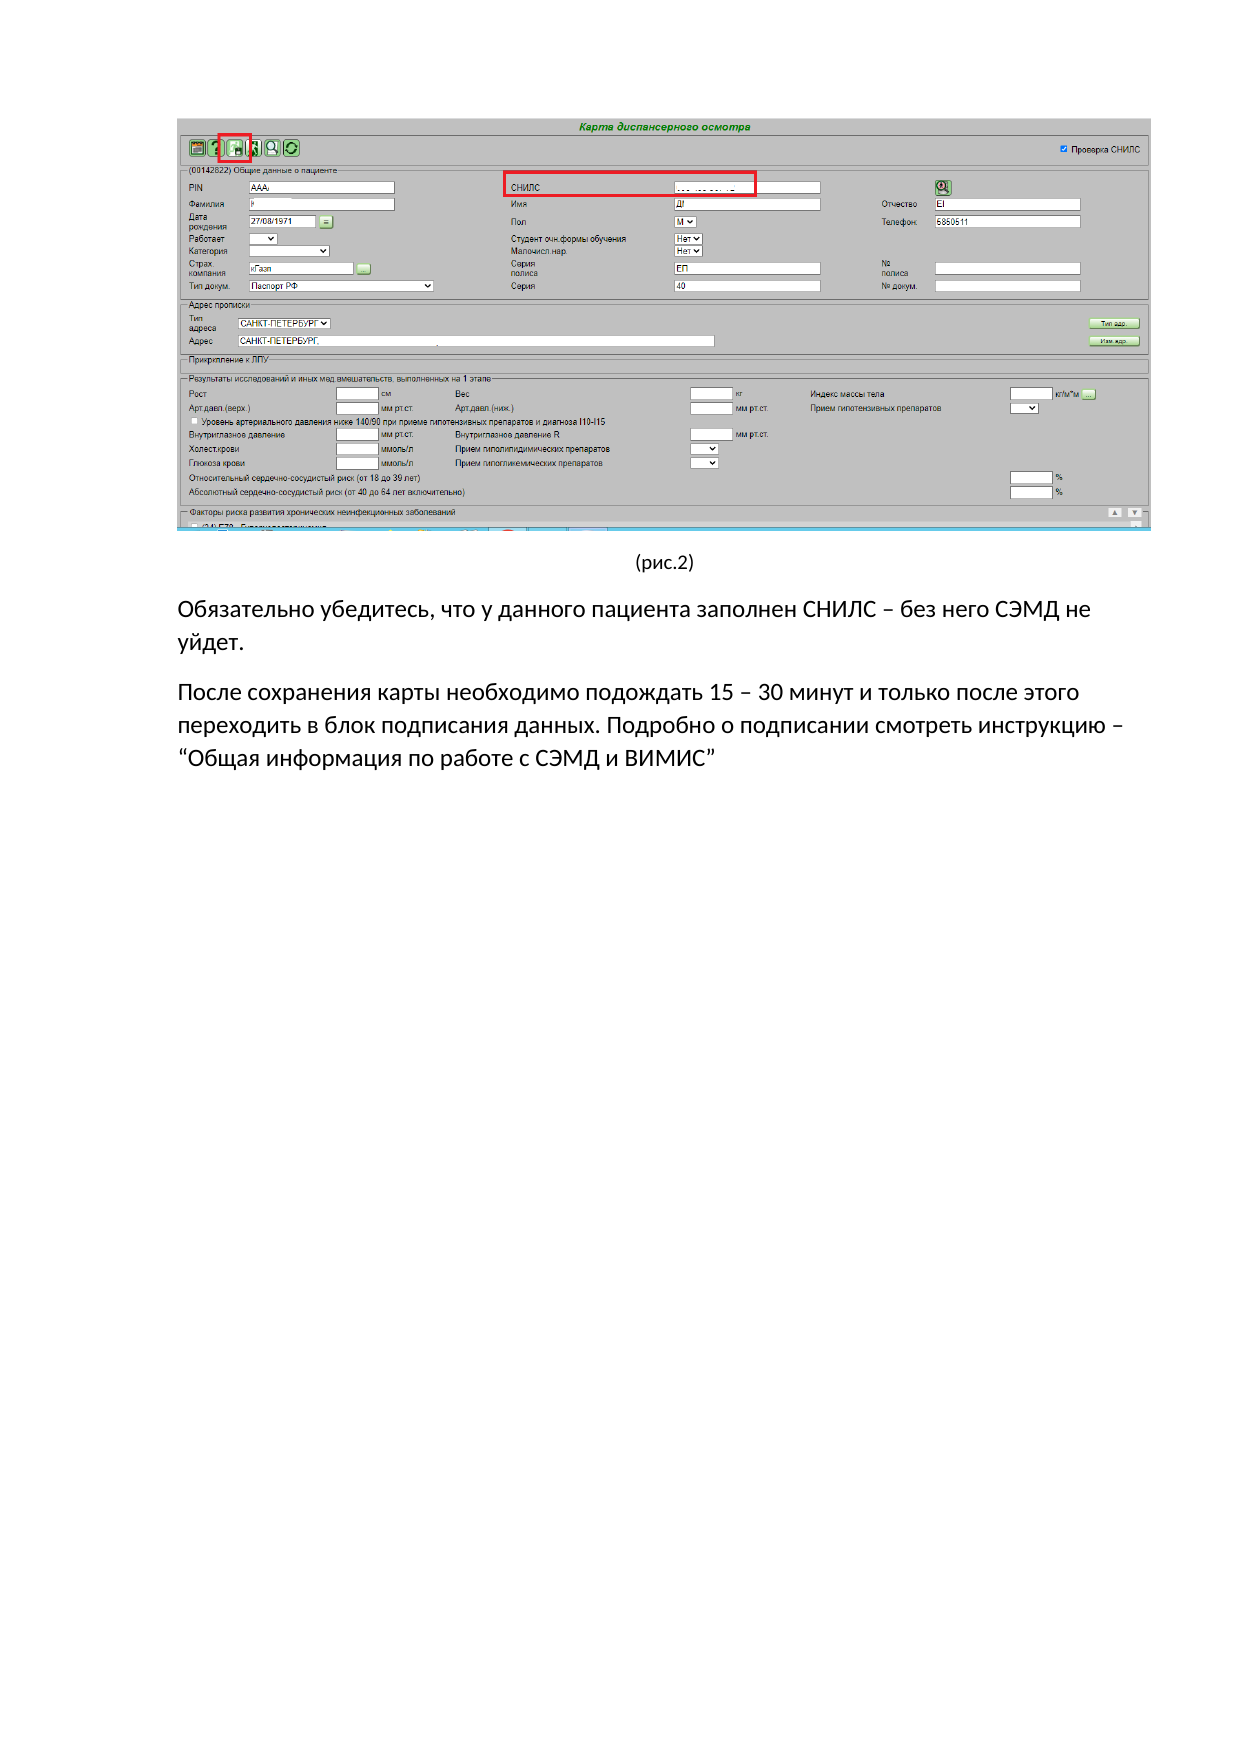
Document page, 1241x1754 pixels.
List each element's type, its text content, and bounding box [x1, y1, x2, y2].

text Обязательно убедитесь, что у данного пациента заполнен СНИЛС – без него СЭМД не уйдет. [177, 593, 1152, 657]
text После сохранения карты необходимо подождать 15 – 30 минут и только после этого переходить в блок подписания данных. Подробно о подписании смотреть инструкцию – “Общая информация по работе с СЭМД и ВИМИС” [177, 676, 1152, 772]
picture [177, 118, 1151, 531]
text (рис.2) [177, 549, 1152, 575]
